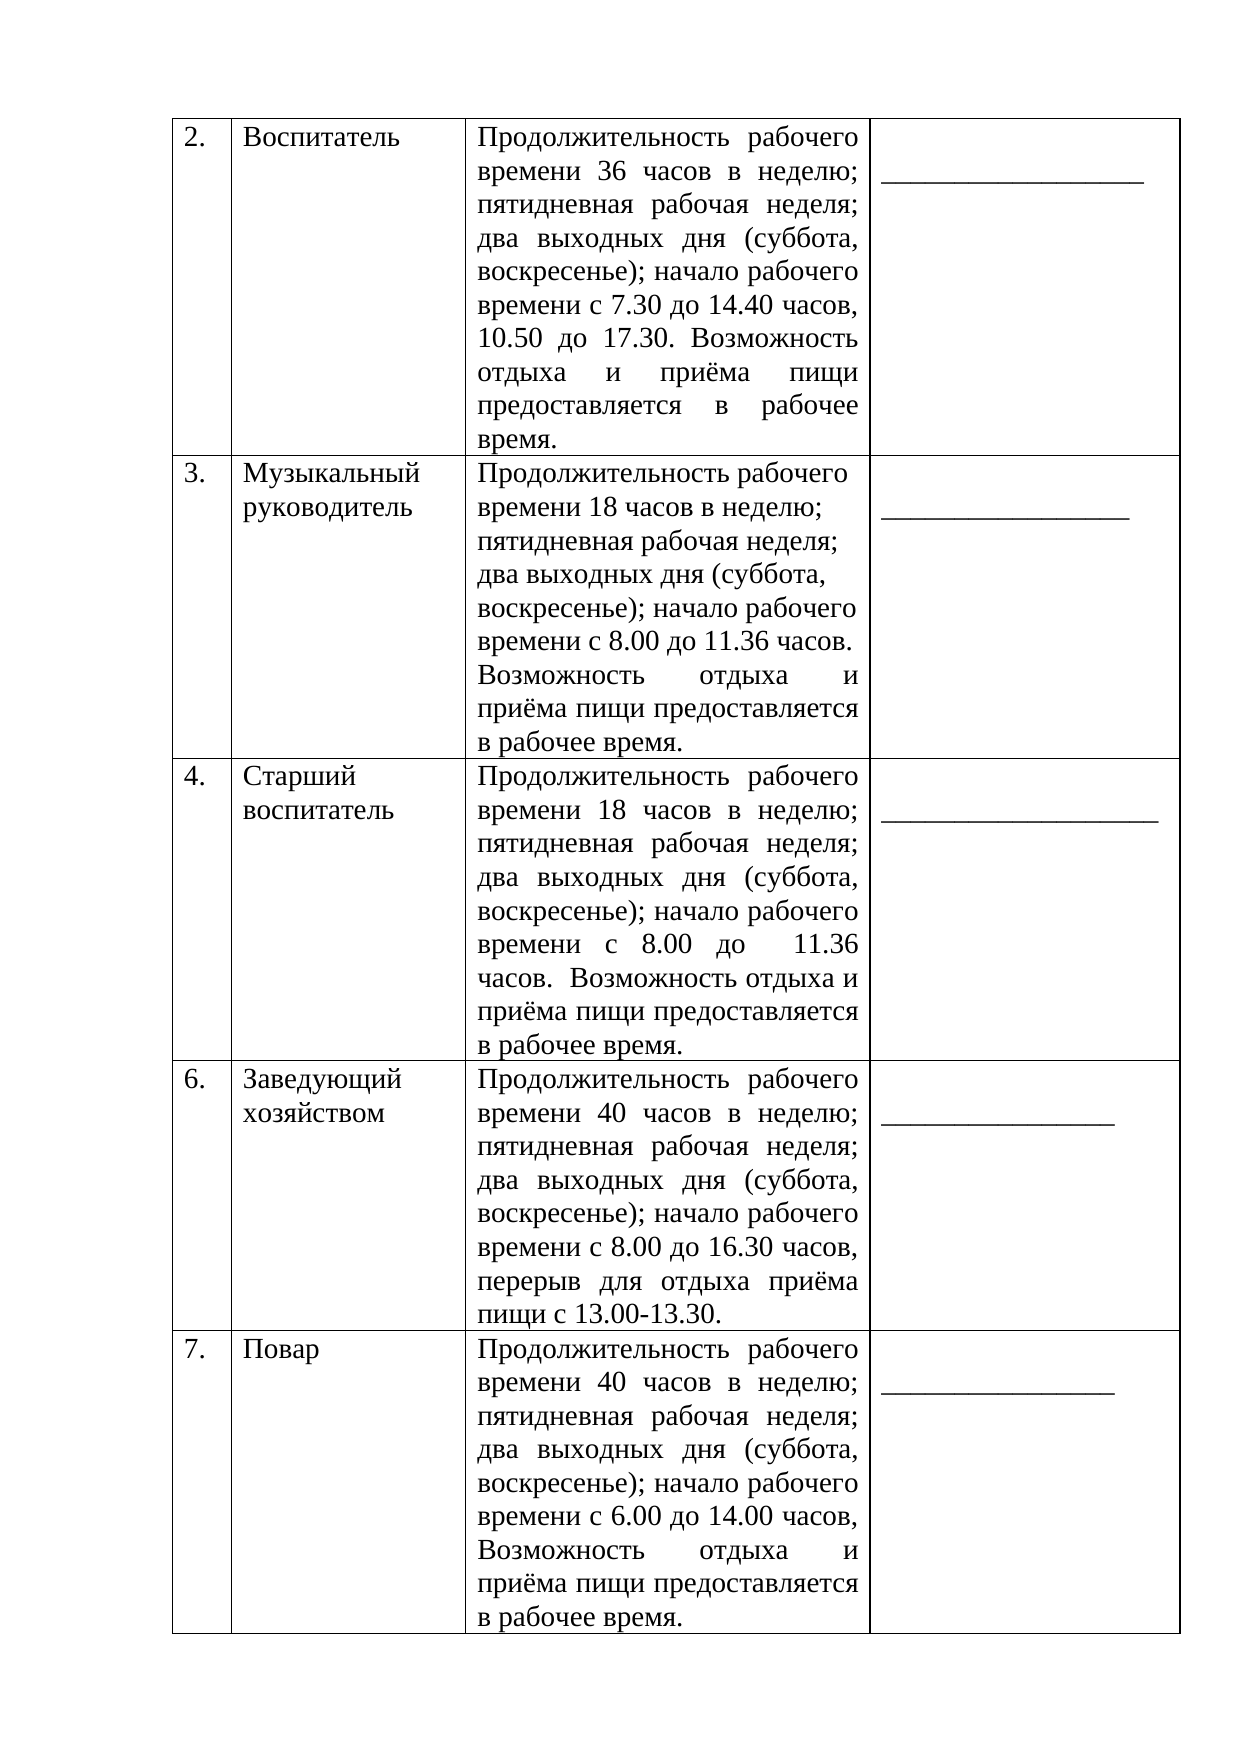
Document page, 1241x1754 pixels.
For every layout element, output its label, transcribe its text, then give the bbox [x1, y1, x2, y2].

table_cell __________________ [871, 119, 1179, 454]
table_cell Продолжительность рабочего времени 18 часов в неделю; пятидневная рабочая неделя; два выходных дня (суббота, воскресенье); начало рабочего времени с 8.00 до 11.36 часов. Возможность отдыха и приёма пищи предоставляется в рабочее время. [466, 456, 869, 757]
table_cell Заведующий хозяйством [232, 1061, 465, 1330]
table_cell Продолжительность рабочего времени 36 часов в неделю; пятидневная рабочая неделя; два выходных дня (суббота, воскресенье); начало рабочего времени с 7.30 до 14.40 часов, 10.50 до 17.30. Возможность отдыха и приёма пищи предоставляется в рабочее время. [466, 119, 869, 454]
table_cell 7. [173, 1331, 231, 1633]
table_cell 4. [173, 759, 231, 1060]
table_cell Продолжительность рабочего времени 18 часов в неделю; пятидневная рабочая неделя; два выходных дня (суббота, воскресенье); начало рабочего времени с 8.00 до 11.36 часов. Возможность отдыха и приёма пищи предоставляется в рабочее время. [466, 759, 869, 1060]
table_cell Музыкальный руководитель [232, 456, 465, 757]
table_cell ________________ [871, 1331, 1179, 1633]
table_cell Старший воспитатель [232, 759, 465, 1060]
table_cell Повар [232, 1331, 465, 1633]
table_cell 3. [173, 456, 231, 757]
table_cell 2. [173, 119, 231, 454]
table_cell _________________ [871, 456, 1179, 757]
table_cell Продолжительность рабочего времени 40 часов в неделю; пятидневная рабочая неделя; два выходных дня (суббота, воскресенье); начало рабочего времени с 6.00 до 14.00 часов, Возможность отдыха и приёма пищи предоставляется в рабочее время. [466, 1331, 869, 1633]
table_cell ________________ [871, 1061, 1179, 1330]
table_cell Воспитатель [232, 119, 465, 454]
table_cell 6. [173, 1061, 231, 1330]
table_cell Продолжительность рабочего времени 40 часов в неделю; пятидневная рабочая неделя; два выходных дня (суббота, воскресенье); начало рабочего времени с 8.00 до 16.30 часов, перерыв для отдыха приёма пищи с 13.00-13.30. [466, 1061, 869, 1330]
table_cell ___________________ [871, 759, 1179, 1060]
